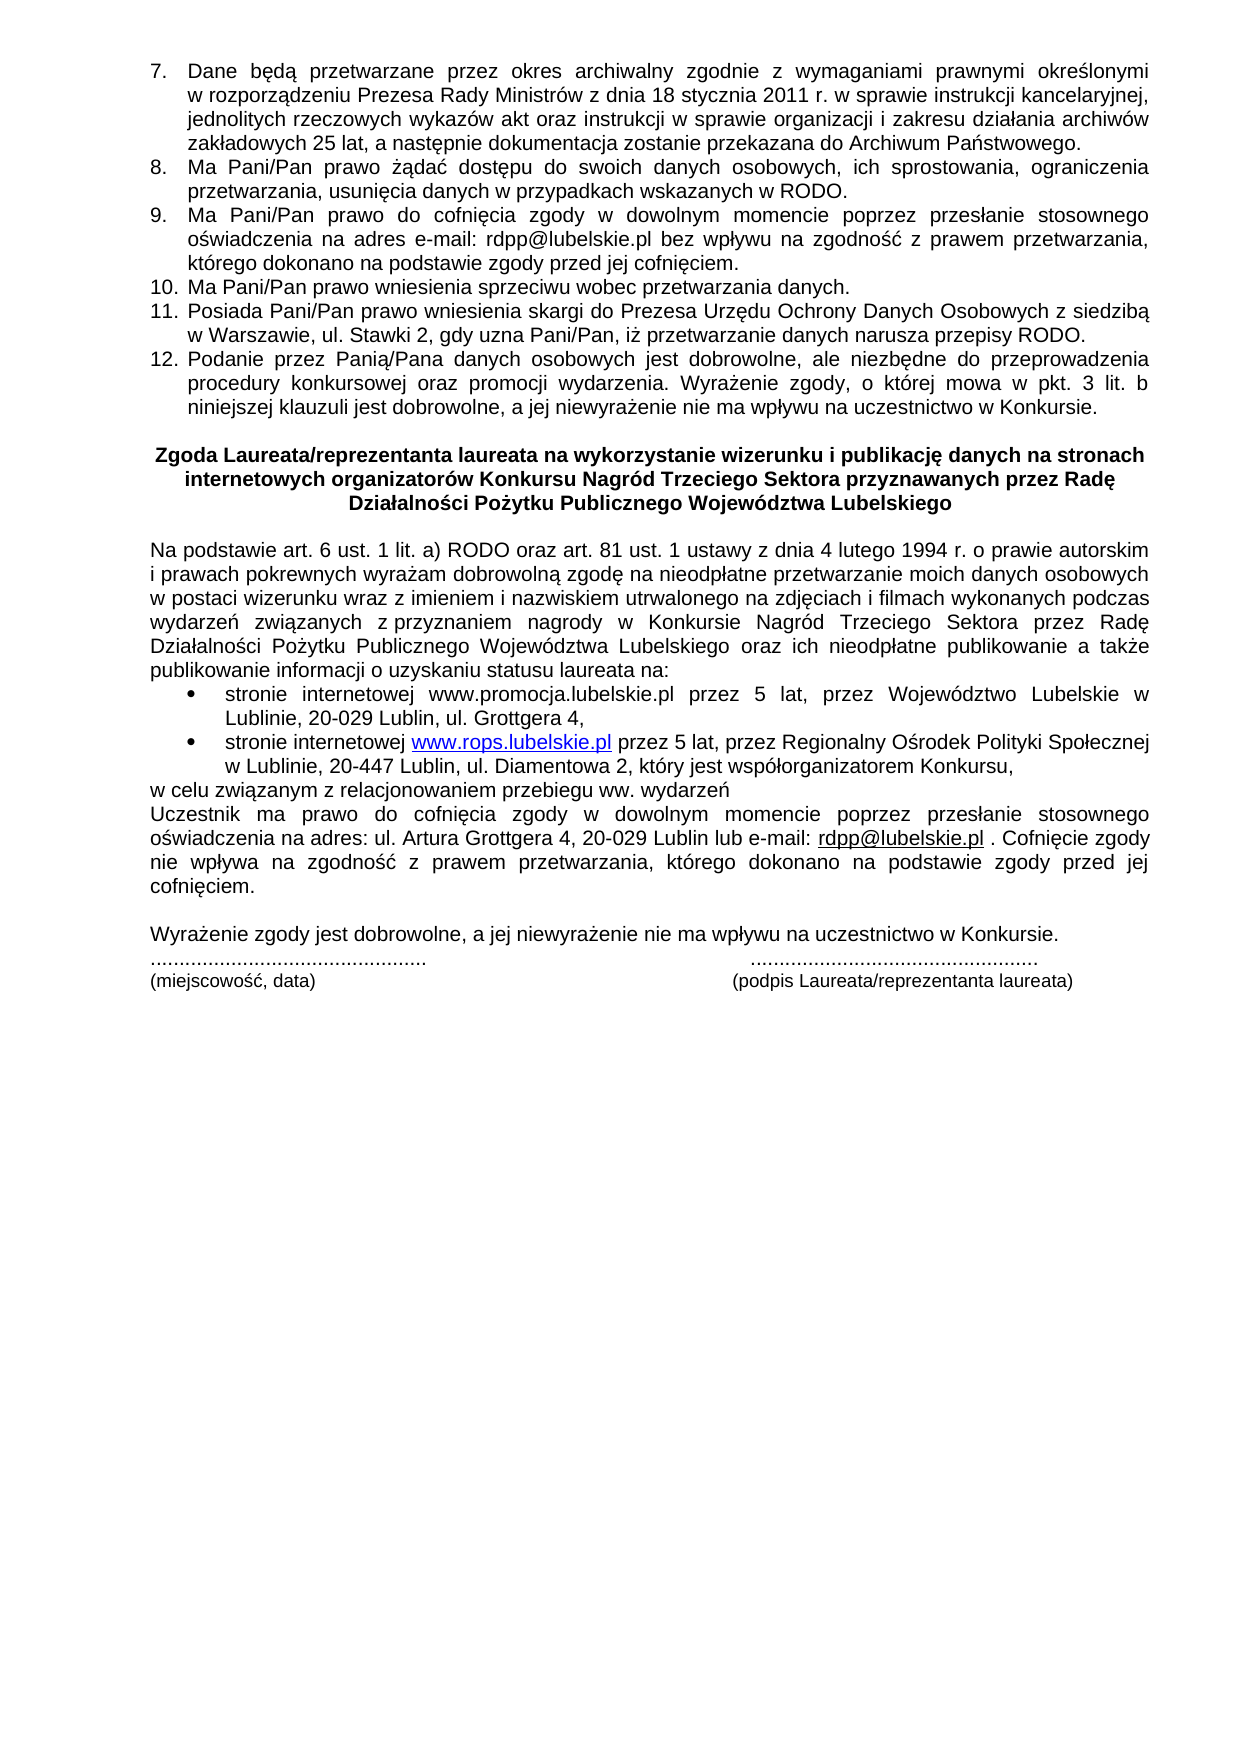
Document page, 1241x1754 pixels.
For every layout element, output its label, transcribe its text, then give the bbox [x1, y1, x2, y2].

list stronie internetowej www.promocja.lubelskie.pl przez 5 lat, przez Województwo Lubelskie w Lublinie, 20-029 Lublin, ul. Grottgera 4, [187, 682, 1150, 730]
list Ma Pani/Pan prawo do cofnięcia zgody w dowolnym momencie poprzez przesłanie stosownego oświadczenia na adres e-mail: rdpp@lubelskie.pl bez wpływu na zgodność z prawem przetwarzania, którego dokonano na podstawie zgody przed jej cofnięciem. [150, 203, 1150, 275]
text ................................................ .................................................. [150, 946, 1150, 970]
list stronie internetowej www.rops.lubelskie.pl przez 5 lat, przez Regionalny Ośrodek Polityki Społecznej w Lublinie, 20-447 Lublin, ul. Diamentowa 2, który jest współorganizatorem Konkursu, [187, 730, 1150, 778]
text w celu związanym z relacjonowaniem przebiegu ww. wydarzeń [150, 778, 1150, 802]
text Na podstawie art. 6 ust. 1 lit. a) RODO oraz art. 81 ust. 1 ustawy z dnia 4 lutego 1994 r. o prawie autorskim i prawach pokrewnych wyrażam dobrowolną zgodę na nieodpłatne przetwarzanie moich danych osobowych w postaci wizerunku wraz z imieniem i nazwiskiem utrwalonego na zdjęciach i filmach wykonanych podczas wydarzeń związanych z przyznaniem nagrody w Konkursie Nagród Trzeciego Sektora przez Radę Działalności Pożytku Publicznego Województwa Lubelskiego oraz ich nieodpłatne publikowanie a także publikowanie informacji o uzyskaniu statusu laureata na: [150, 538, 1150, 682]
text Zgoda Laureata/reprezentanta laureata na wykorzystanie wizerunku i publikację danych na stronach internetowych organizatorów Konkursu Nagród Trzeciego Sektora przyznawanych przez Radę Działalności Pożytku Publicznego Województwa Lubelskiego [150, 442, 1150, 514]
list Dane będą przetwarzane przez okres archiwalny zgodnie z wymaganiami prawnymi określonymi w rozporządzeniu Prezesa Rady Ministrów z dnia 18 stycznia 2011 r. w sprawie instrukcji kancelaryjnej, jednolitych rzeczowych wykazów akt oraz instrukcji w sprawie organizacji i zakresu działania archiwów zakładowych 25 lat, a następnie dokumentacja zostanie przekazana do Archiwum Państwowego. [150, 59, 1150, 155]
list Ma Pani/Pan prawo wniesienia sprzeciwu wobec przetwarzania danych. [150, 275, 1150, 299]
text Wyrażenie zgody jest dobrowolne, a jej niewyrażenie nie ma wpływu na uczestnictwo w Konkursie. [150, 922, 1150, 946]
list Ma Pani/Pan prawo żądać dostępu do swoich danych osobowych, ich sprostowania, ograniczenia przetwarzania, usunięcia danych w przypadkach wskazanych w RODO. [150, 155, 1150, 203]
text Uczestnik ma prawo do cofnięcia zgody w dowolnym momencie poprzez przesłanie stosownego oświadczenia na adres: ul. Artura Grottgera 4, 20-029 Lublin lub e-mail: rdpp@lubelskie.pl . Cofnięcie zgody nie wpływa na zgodność z prawem przetwarzania, którego dokonano na podstawie zgody przed jej cofnięciem. [150, 802, 1150, 898]
list Podanie przez Panią/Pana danych osobowych jest dobrowolne, ale niezbędne do przeprowadzenia procedury konkursowej oraz promocji wydarzenia. Wyrażenie zgody, o której mowa w pkt. 3 lit. b niniejszej klauzuli jest dobrowolne, a jej niewyrażenie nie ma wpływu na uczestnictwo w Konkursie. [150, 347, 1150, 418]
list Posiada Pani/Pan prawo wniesienia skargi do Prezesa Urzędu Ochrony Danych Osobowych z siedzibą w Warszawie, ul. Stawki 2, gdy uzna Pani/Pan, iż przetwarzanie danych narusza przepisy RODO. [150, 299, 1150, 347]
text (miejscowość, data) (podpis Laureata/reprezentanta laureata) [150, 970, 1150, 991]
